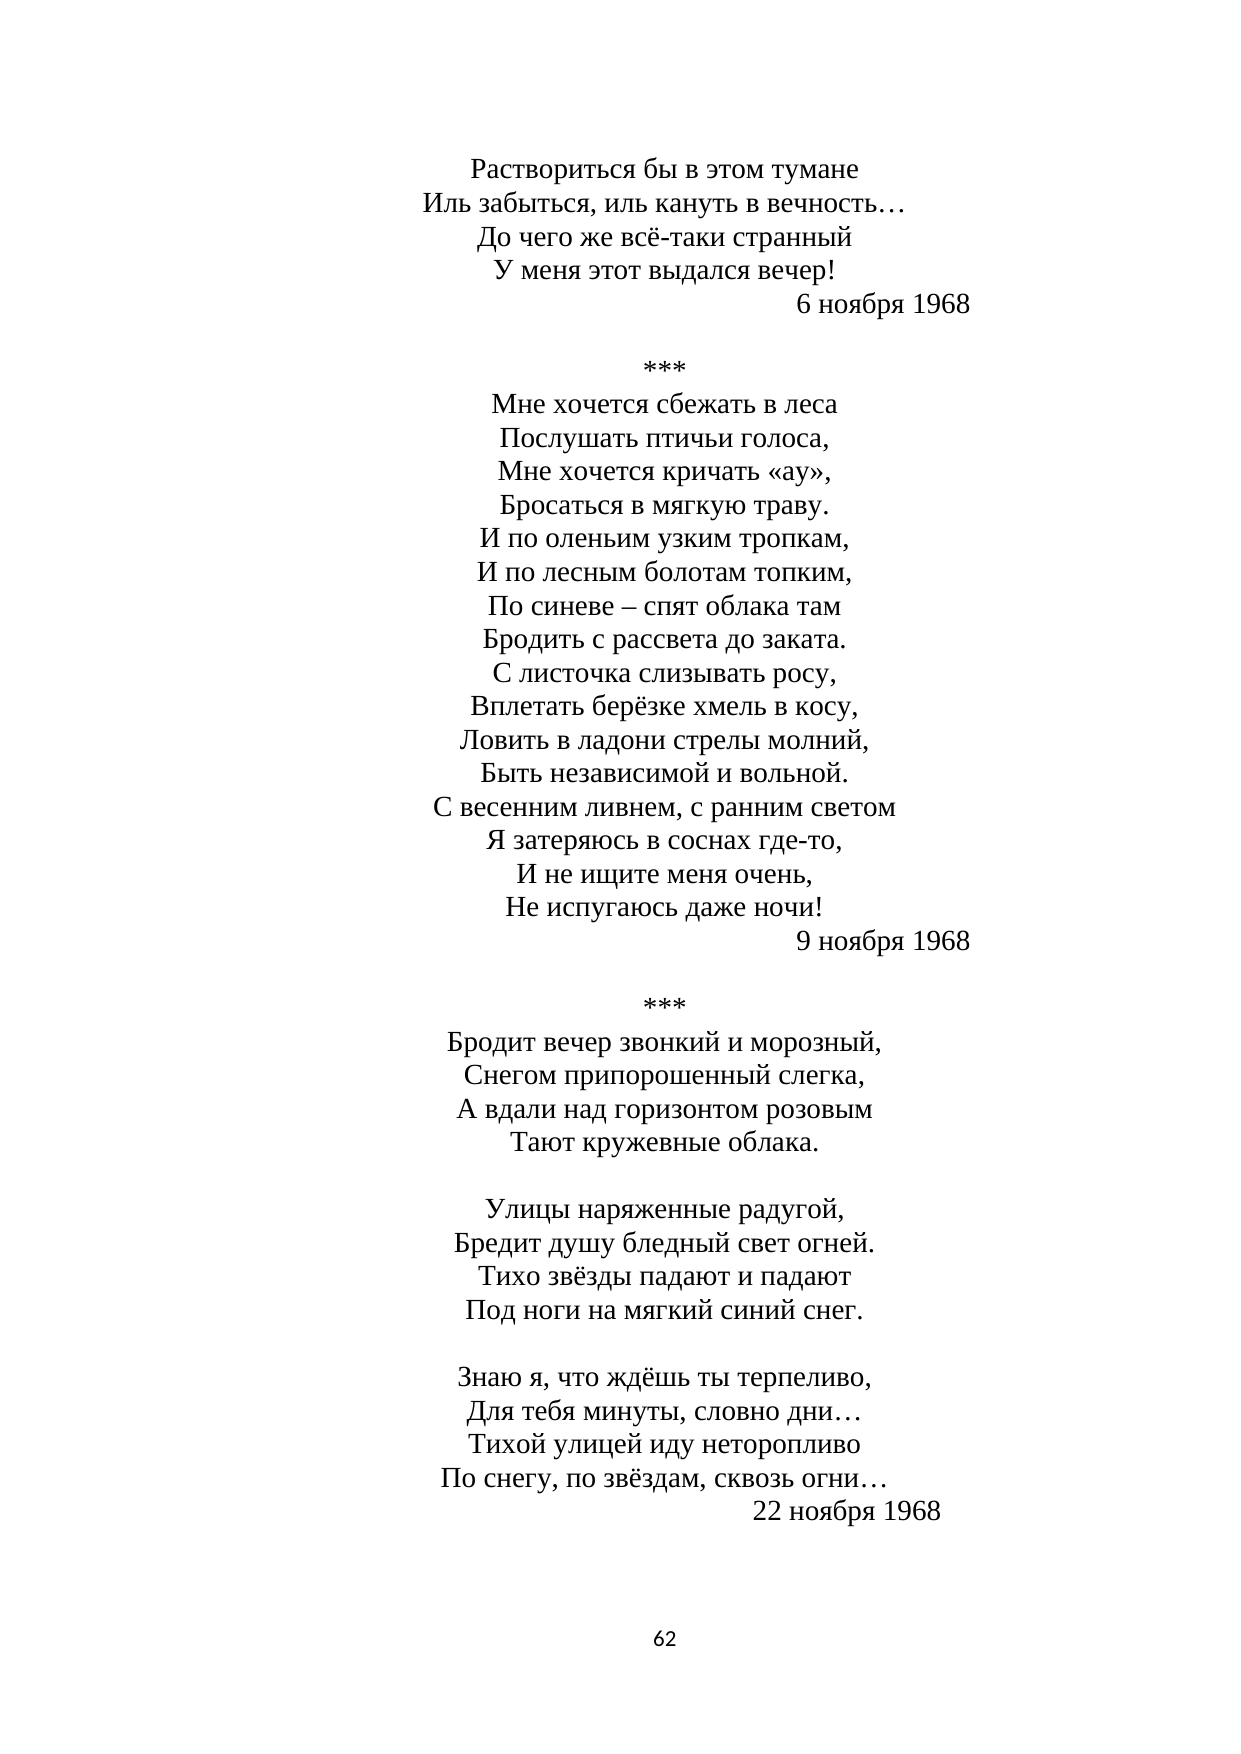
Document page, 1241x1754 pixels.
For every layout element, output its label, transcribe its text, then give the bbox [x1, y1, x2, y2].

text И не ищите меня очень, [177, 856, 1152, 889]
text Мне хочется сбежать в леса [177, 386, 1152, 420]
text Я затеряюсь в соснах где-то, [177, 822, 1152, 856]
text И по лесным болотам топким, [177, 554, 1152, 588]
text Не испугаюсь даже ночи! [177, 889, 1152, 923]
text Вплетать берёзке хмель в косу, [177, 688, 1152, 722]
text Раствориться бы в этом тумане [177, 152, 1152, 185]
text 9 ноября 1968 [177, 923, 1152, 957]
text Мне хочется кричать «ау», [177, 453, 1152, 487]
text Ловить в ладони стрелы молний, [177, 722, 1152, 755]
text *** [177, 990, 1152, 1024]
text *** [177, 353, 1152, 386]
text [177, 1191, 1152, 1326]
text С листочка слизывать росу, [177, 655, 1152, 688]
text Иль забыться, иль кануть в вечность… [177, 185, 1152, 219]
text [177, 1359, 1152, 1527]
text С весенним ливнем, с ранним светом [177, 789, 1152, 822]
text Быть независимой и вольной. [177, 755, 1152, 789]
text У меня этот выдался вечер! [177, 252, 1152, 286]
text Снегом припорошенный слегка, [177, 1057, 1152, 1091]
text По синеве – спят облака там [177, 588, 1152, 621]
text Послушать птичьи голоса, [177, 420, 1152, 453]
text Бродить с рассвета до заката. [177, 621, 1152, 655]
text И по оленьим узким тропкам, [177, 521, 1152, 554]
text Бросаться в мягкую траву. [177, 487, 1152, 521]
text До чего же всё-таки странный [177, 219, 1152, 252]
text Бродит вечер звонкий и морозный, [177, 1024, 1152, 1057]
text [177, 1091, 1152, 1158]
text 6 ноября 1968 [177, 286, 1152, 319]
